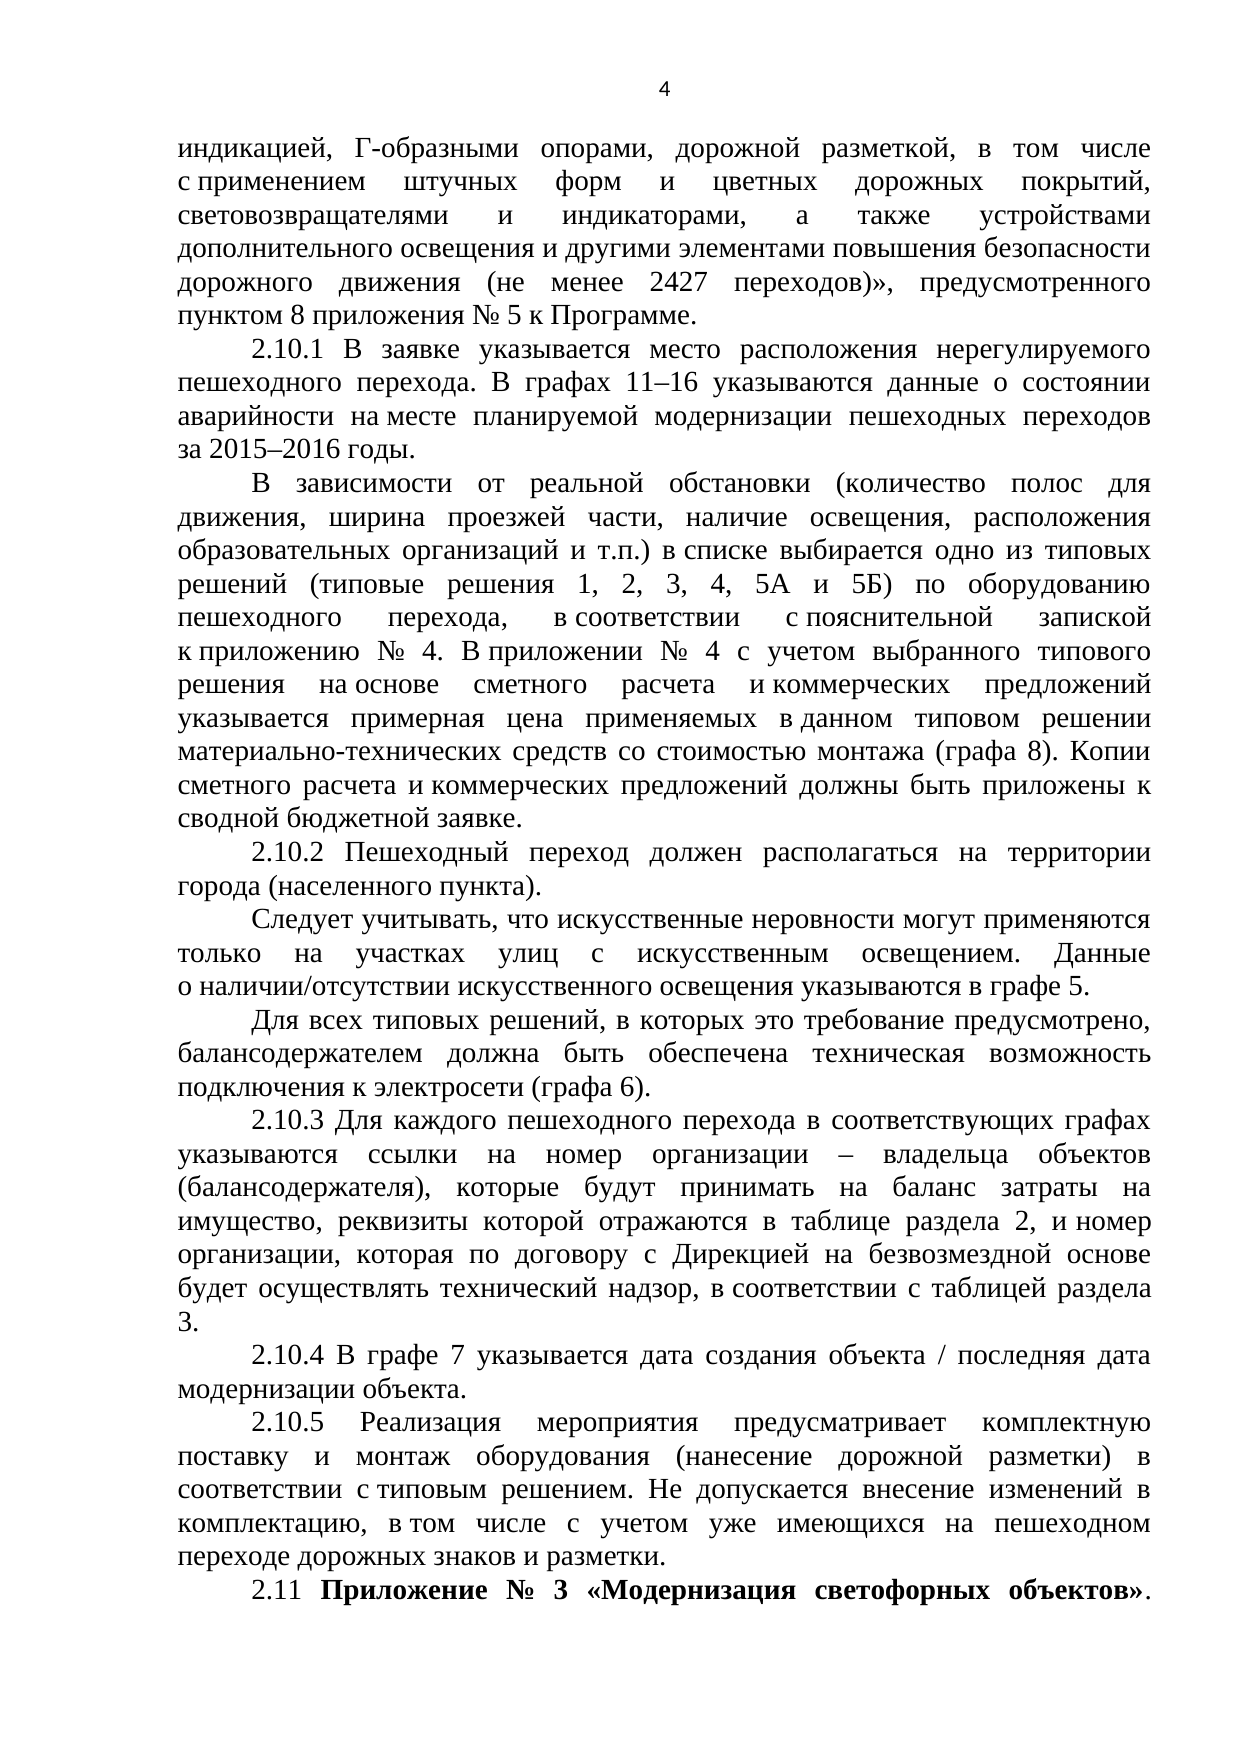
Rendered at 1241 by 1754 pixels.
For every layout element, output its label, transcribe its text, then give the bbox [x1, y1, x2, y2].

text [177, 130, 1152, 331]
text Следует учитывать, что искусственные неровности могут применяются только на участках улиц с искусственным освещением. Данные о наличии/отсутствии искусственного освещения указываются в графе 5. [177, 901, 1152, 1002]
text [177, 1572, 1152, 1606]
text В зависимости от реальной обстановки (количество полос для движения, ширина проезжей части, наличие освещения, расположения образовательных организаций и т.п.) в списке выбирается одно из типовых решений (типовые решения 1, 2, 3, 4, 5А и 5Б) по оборудованию пешеходного перехода, в соответствии с пояснительной запиской к приложению № 4. В приложении № 4 с учетом выбранного типового решения на основе сметного расчета и коммерческих предложений указывается примерная цена применяемых в данном типовом решении материально-технических средств со стоимостью монтажа (графа 8). Копии сметного расчета и коммерческих предложений должны быть приложены к сводной бюджетной заявке. [177, 465, 1152, 834]
text 2.10.5 Реализация мероприятия предусматривает комплектную поставку и монтаж оборудования (нанесение дорожной разметки) в соответствии с типовым решением. Не допускается внесение изменений в комплектацию, в том числе с учетом уже имеющихся на пешеходном переходе дорожных знаков и разметки. [177, 1404, 1152, 1572]
text 2.10.1 В заявке указывается место расположения нерегулируемого пешеходного перехода. В графах 11–16 указываются данные о состоянии аварийности на месте планируемой модернизации пешеходных переходов за 2015–2016 годы. [177, 331, 1152, 465]
text 2.10.4 В графе 7 указывается дата создания объекта / последняя дата модернизации объекта. [177, 1337, 1152, 1404]
text 2.10.3 Для каждого пешеходного перехода в соответствующих графах указываются ссылки на номер организации – владельца объектов (балансодержателя), которые будут принимать на баланс затраты на имущество, реквизиты которой отражаются в таблице раздела 2, и номер организации, которая по договору с Дирекцией на безвозмездной основе будет осуществлять технический надзор, в соответствии с таблицей раздела 3. [177, 1102, 1152, 1337]
text Для всех типовых решений, в которых это требование предусмотрено, балансодержателем должна быть обеспечена техническая возможность подключения к электросети (графа 6). [177, 1002, 1152, 1102]
text 2.10.2 Пешеходный переход должен располагаться на территории города (населенного пункта). [177, 834, 1152, 901]
